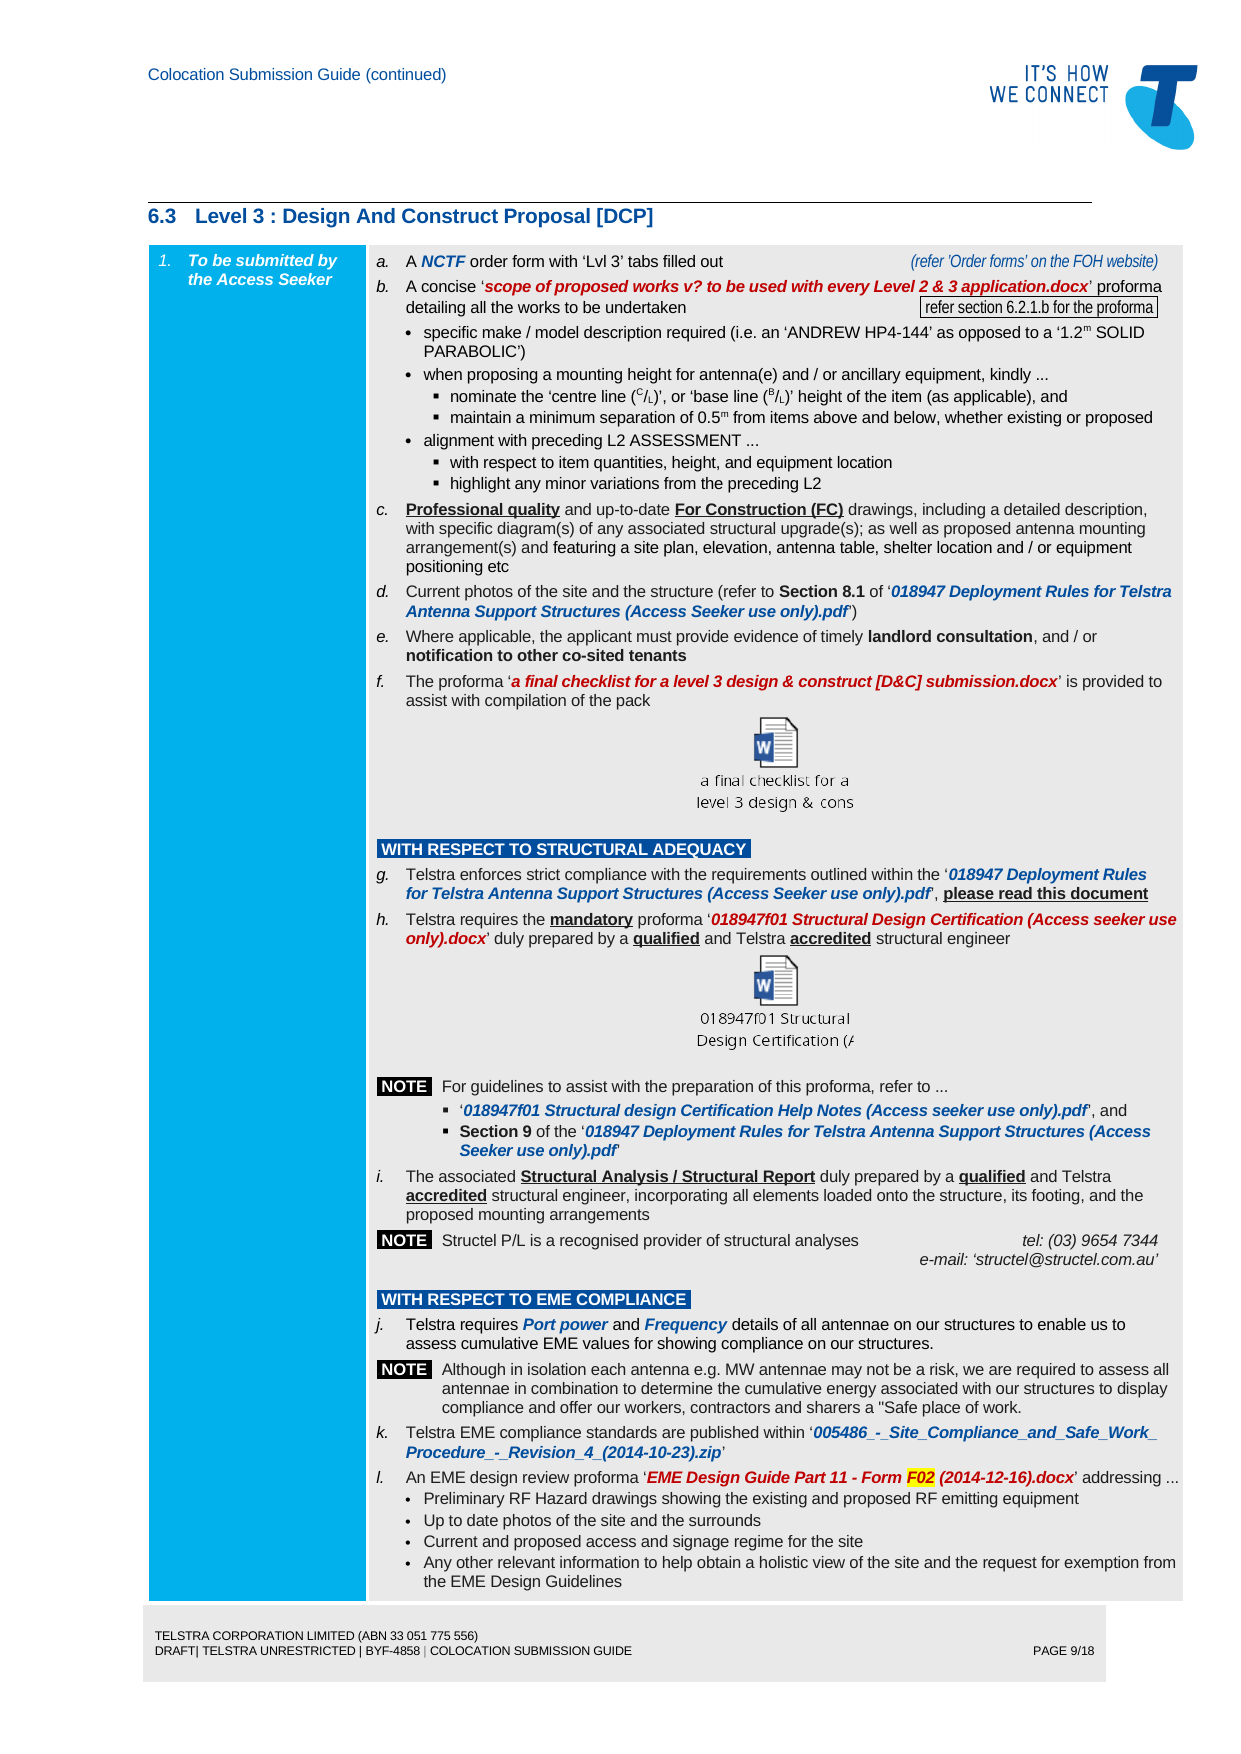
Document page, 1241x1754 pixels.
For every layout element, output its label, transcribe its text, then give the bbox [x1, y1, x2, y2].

subtitle Level 3 : Design And Construct Proposal [DCP] [148, 203, 1092, 228]
picture [989, 65, 1198, 150]
table_header To be submitted by the Access Seeker [149, 245, 366, 1601]
